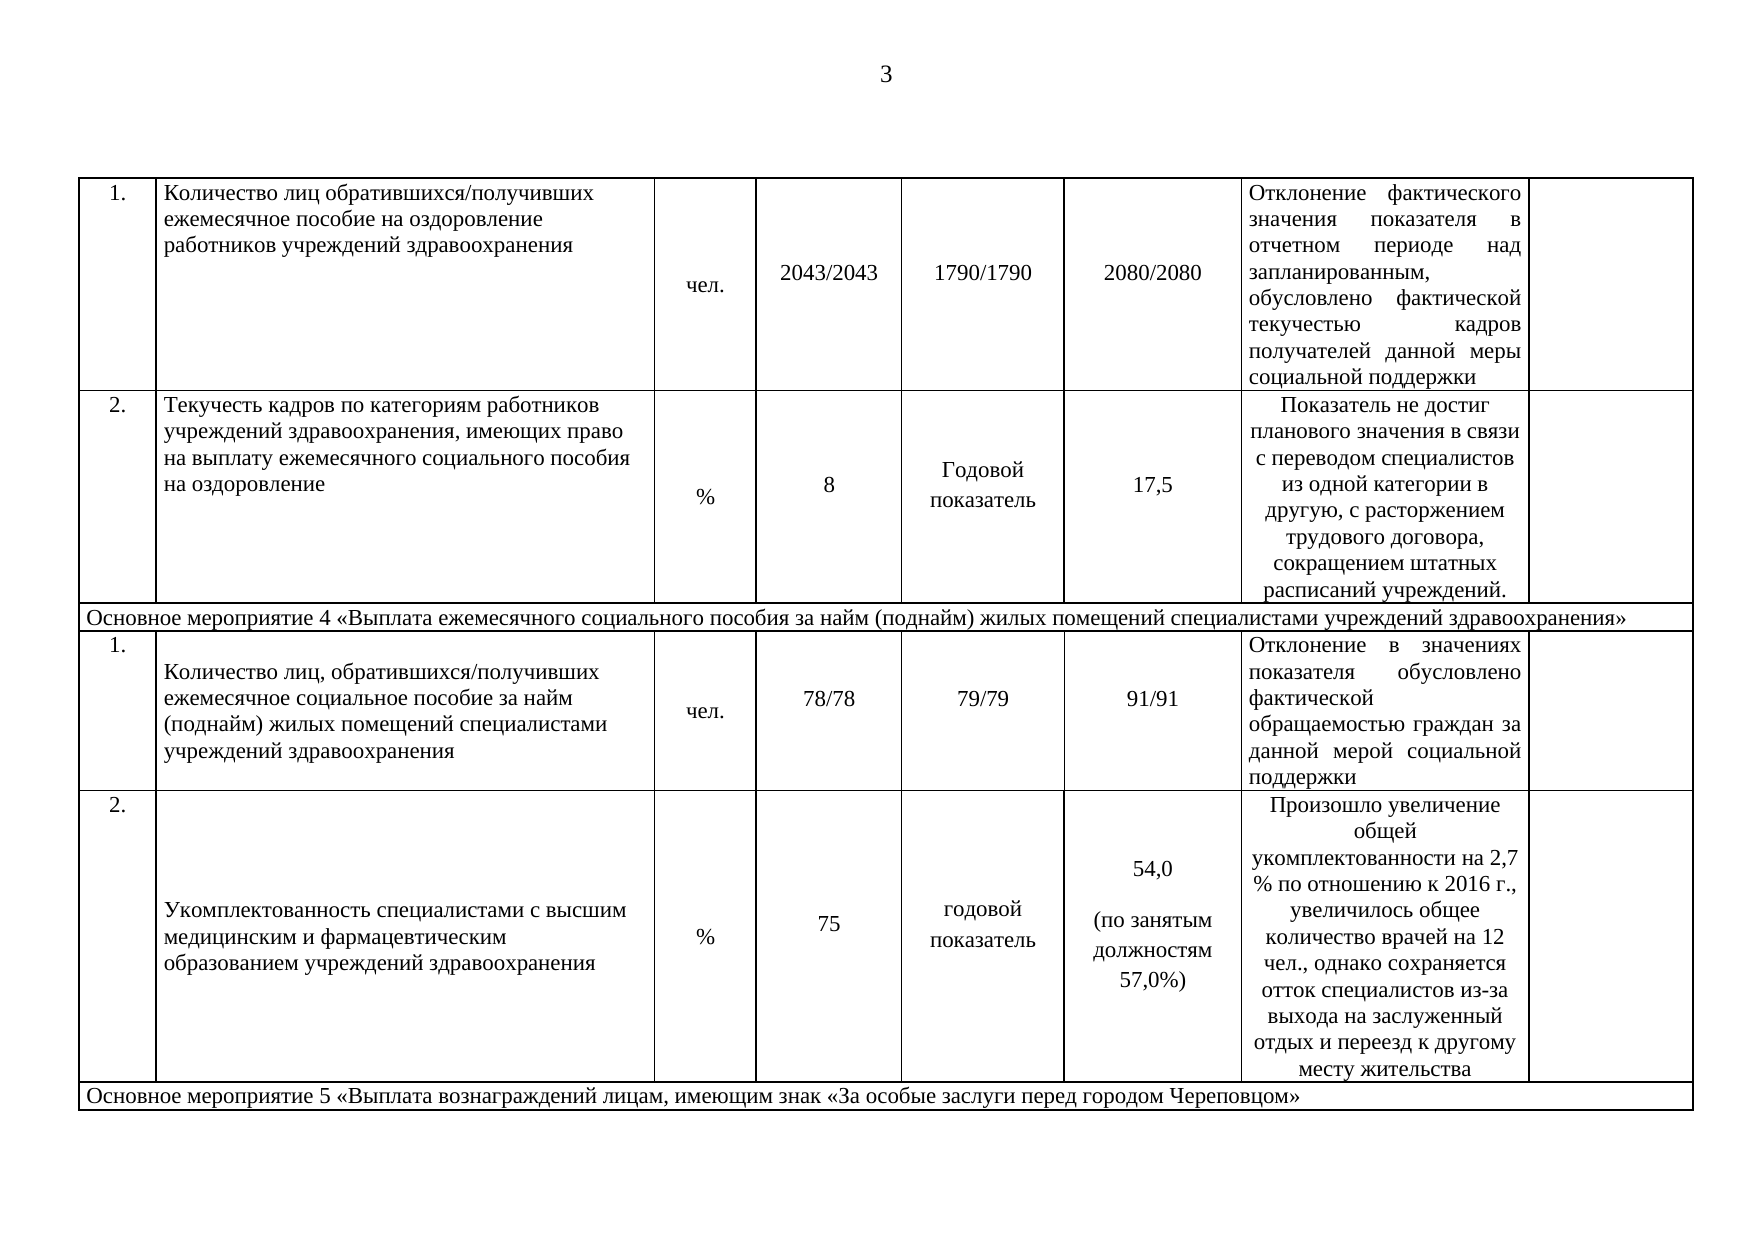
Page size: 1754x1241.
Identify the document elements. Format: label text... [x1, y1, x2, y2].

table_cell Текучесть кадров по категориям работников учреждений здравоохранения, имеющих право на выплату ежемесячного социального пособия на оздоровление [157, 391, 654, 602]
table_cell Годовой показатель [902, 391, 1063, 602]
table_cell % [655, 391, 755, 602]
table_cell Произошло увеличение общей укомплектованности на 2,7 % по отношению к 2016 г., увеличилось общее количество врачей на 12 чел., однако сохраняется отток специалистов из-за выхода на заслуженный отдых и переезд к другому месту жительства [1242, 791, 1528, 1081]
table_cell 8 [757, 391, 901, 602]
table_cell % [655, 791, 755, 1081]
table_cell 79/79 [902, 632, 1064, 789]
table_cell чел. [655, 632, 755, 789]
table_cell 1. [80, 632, 155, 789]
table_cell 2043/2043 [757, 179, 901, 389]
table_cell 2. [80, 391, 155, 602]
table_cell Основное мероприятие 5 «Выплата вознаграждений лицам, имеющим знак «За особые заслуги перед городом Череповцом» [80, 1083, 1692, 1109]
table_cell Основное мероприятие 4 «Выплата ежемесячного социального пособия за найм (поднайм) жилых помещений специалистами учреждений здравоохранения» [80, 604, 1692, 630]
table_cell 54,0 (по занятым должностям 57,0%) [1065, 791, 1241, 1081]
table_cell Отклонение фактического значения показателя в отчетном периоде над запланированным, обусловлено фактической текучестью кадров получателей данной меры социальной поддержки [1242, 179, 1528, 389]
table_cell 1. [80, 179, 155, 389]
table_cell 78/78 [757, 632, 901, 789]
table_cell 1790/1790 [902, 179, 1063, 389]
table_cell Отклонение в значениях показателя обусловлено фактической обращаемостью граждан за данной мерой социальной поддержки [1242, 632, 1528, 789]
table_cell 2080/2080 [1065, 179, 1241, 389]
table_cell годовой показатель [902, 791, 1063, 1081]
table_cell Показатель не достиг планового значения в связи с переводом специалистов из одной категории в другую, с расторжением трудового договора, сокращением штатных расписаний учреждений. [1242, 391, 1528, 602]
table_cell [1530, 632, 1692, 789]
table_cell Количество лиц, обратившихся/получивших ежемесячное социальное пособие за найм (поднайм) жилых помещений специалистами учреждений здравоохранения [157, 632, 654, 789]
table_cell 2. [80, 791, 155, 1081]
table_cell 17,5 [1065, 391, 1241, 602]
table_cell [1530, 179, 1692, 389]
table_cell чел. [655, 179, 755, 389]
table_cell 91/91 [1065, 632, 1241, 789]
table_cell Укомплектованность специалистами с высшим медицинским и фармацевтическим образованием учреждений здравоохранения [157, 791, 654, 1081]
table_cell [1530, 391, 1692, 602]
table_cell 75 [757, 791, 901, 1081]
table_cell [1530, 791, 1692, 1081]
table_cell Количество лиц обратившихся/получивших ежемесячное пособие на оздоровление работников учреждений здравоохранения [157, 179, 654, 389]
